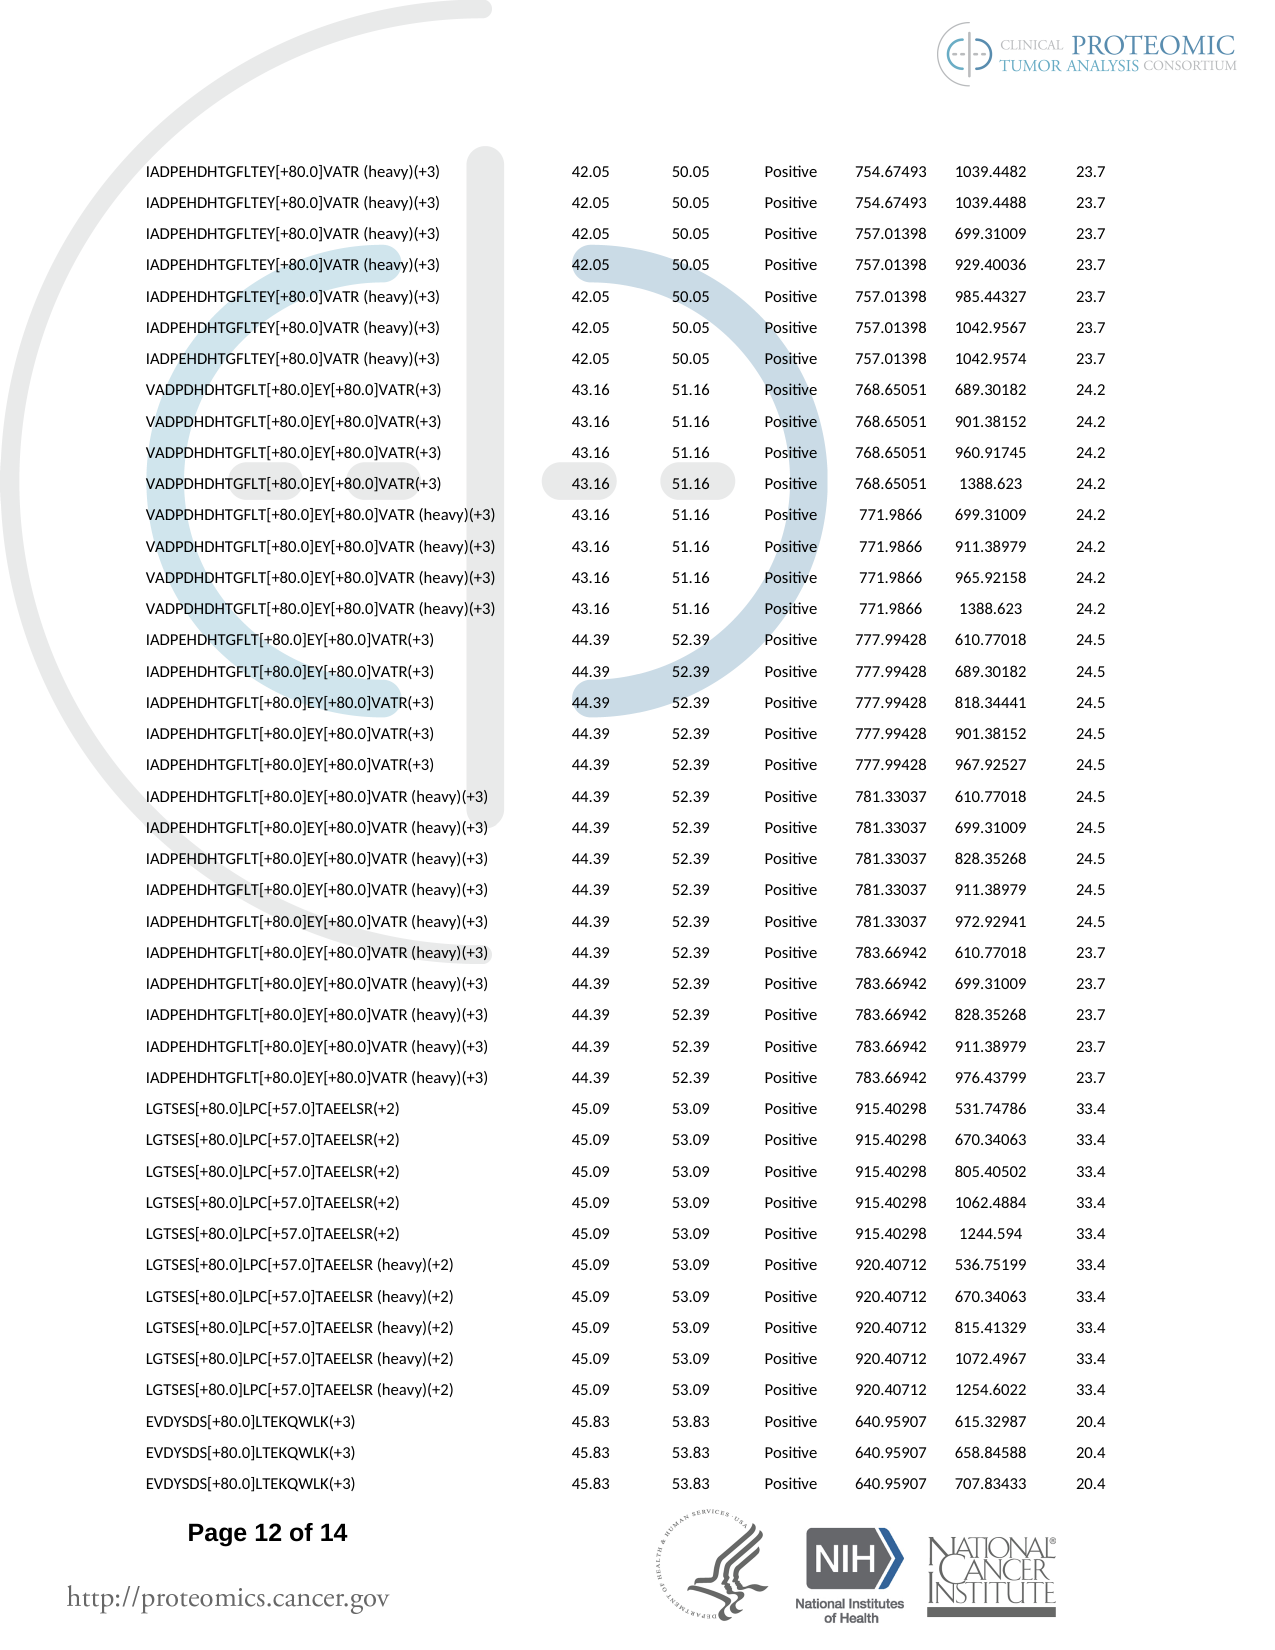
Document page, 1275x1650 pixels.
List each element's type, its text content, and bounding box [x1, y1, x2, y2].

table_cell 43.16 [541, 369, 641, 400]
table_cell 33.4 [1041, 1275, 1141, 1306]
table_cell 53.83 [641, 1400, 741, 1431]
table_cell 23.7 [1041, 150, 1141, 181]
table_cell Positive [741, 713, 841, 744]
table_cell EVDYSDS[+80.0]LTEKQWLK(+3) [134, 1431, 541, 1462]
table_cell 24.2 [1041, 556, 1141, 587]
table_cell 24.2 [1041, 400, 1141, 431]
table_cell 33.4 [1041, 1306, 1141, 1337]
table_cell 24.5 [1041, 900, 1141, 931]
table_cell LGTSES[+80.0]LPC[+57.0]TAEELSR (heavy)(+2) [134, 1369, 541, 1400]
table_cell 805.40502 [941, 1150, 1041, 1181]
table_cell 915.40298 [841, 1088, 941, 1119]
table_cell 52.39 [641, 619, 741, 650]
table_cell 960.91745 [941, 431, 1041, 462]
table_cell Positive [741, 463, 841, 494]
table_cell 51.16 [641, 494, 741, 525]
table_cell Positive [741, 744, 841, 775]
table_cell Positive [741, 588, 841, 619]
table_cell 52.39 [641, 713, 741, 744]
table_cell Positive [741, 494, 841, 525]
table_cell IADPEHDHTGFLTEY[+80.0]VATR (heavy)(+3) [134, 244, 541, 275]
table_cell 1388.623 [941, 463, 1041, 494]
table_cell 45.83 [541, 1431, 641, 1462]
table_cell 50.05 [641, 150, 741, 181]
table_cell 24.2 [1041, 463, 1141, 494]
table_cell 911.38979 [941, 869, 1041, 900]
table_cell 754.67493 [841, 150, 941, 181]
table_cell 777.99428 [841, 744, 941, 775]
table_cell EVDYSDS[+80.0]LTEKQWLK(+3) [134, 1400, 541, 1431]
table_cell IADPEHDHTGFLT[+80.0]EY[+80.0]VATR (heavy)(+3) [134, 869, 541, 900]
table_cell 783.66942 [841, 931, 941, 962]
table_cell 44.39 [541, 744, 641, 775]
table_cell 44.39 [541, 681, 641, 712]
table_cell 53.09 [641, 1275, 741, 1306]
table_cell 1042.9567 [941, 306, 1041, 337]
table_cell LGTSES[+80.0]LPC[+57.0]TAEELSR (heavy)(+2) [134, 1275, 541, 1306]
table_cell IADPEHDHTGFLT[+80.0]EY[+80.0]VATR (heavy)(+3) [134, 994, 541, 1025]
table_cell 699.31009 [941, 494, 1041, 525]
table_cell 615.32987 [941, 1400, 1041, 1431]
table_cell LGTSES[+80.0]LPC[+57.0]TAEELSR (heavy)(+2) [134, 1244, 541, 1275]
table_cell 707.83433 [941, 1463, 1041, 1494]
table_cell 44.39 [541, 619, 641, 650]
table_cell 768.65051 [841, 369, 941, 400]
table_cell 768.65051 [841, 463, 941, 494]
table_cell Positive [741, 1025, 841, 1056]
table_cell 45.83 [541, 1463, 641, 1494]
table_cell 768.65051 [841, 400, 941, 431]
table_cell 815.41329 [941, 1306, 1041, 1337]
table_cell 976.43799 [941, 1056, 1041, 1087]
table_cell 45.09 [541, 1150, 641, 1181]
table_cell Positive [741, 181, 841, 212]
table_cell 783.66942 [841, 963, 941, 994]
table_cell 53.09 [641, 1088, 741, 1119]
table_cell 33.4 [1041, 1150, 1141, 1181]
table_cell 771.9866 [841, 588, 941, 619]
table_cell 50.05 [641, 338, 741, 369]
table_cell 783.66942 [841, 994, 941, 1025]
table_cell 23.7 [1041, 306, 1141, 337]
table_cell Positive [741, 619, 841, 650]
table_cell 23.7 [1041, 181, 1141, 212]
table_cell IADPEHDHTGFLT[+80.0]EY[+80.0]VATR (heavy)(+3) [134, 806, 541, 837]
table_cell 754.67493 [841, 181, 941, 212]
table_cell 53.09 [641, 1306, 741, 1337]
table_cell LGTSES[+80.0]LPC[+57.0]TAEELSR (heavy)(+2) [134, 1338, 541, 1369]
table_cell Positive [741, 838, 841, 869]
table_cell 45.09 [541, 1213, 641, 1244]
table_cell 1388.623 [941, 588, 1041, 619]
table_cell 911.38979 [941, 525, 1041, 556]
table_cell 44.39 [541, 650, 641, 681]
table_cell 1039.4482 [941, 150, 1041, 181]
table_cell 699.31009 [941, 213, 1041, 244]
table_cell 52.39 [641, 1025, 741, 1056]
table_cell 915.40298 [841, 1119, 941, 1150]
table_cell 23.7 [1041, 994, 1141, 1025]
table_cell 20.4 [1041, 1400, 1141, 1431]
table_cell Positive [741, 1088, 841, 1119]
table_cell 670.34063 [941, 1119, 1041, 1150]
table_cell LGTSES[+80.0]LPC[+57.0]TAEELSR (heavy)(+2) [134, 1306, 541, 1337]
table_cell IADPEHDHTGFLT[+80.0]EY[+80.0]VATR(+3) [134, 713, 541, 744]
table_cell IADPEHDHTGFLT[+80.0]EY[+80.0]VATR(+3) [134, 619, 541, 650]
table_cell 24.2 [1041, 494, 1141, 525]
table_cell LGTSES[+80.0]LPC[+57.0]TAEELSR(+2) [134, 1213, 541, 1244]
table_cell 45.09 [541, 1275, 641, 1306]
table_cell 45.09 [541, 1306, 641, 1337]
table_cell 44.39 [541, 775, 641, 806]
table_cell 51.16 [641, 431, 741, 462]
table_cell 781.33037 [841, 806, 941, 837]
table_cell 915.40298 [841, 1181, 941, 1212]
table_cell Positive [741, 431, 841, 462]
table_cell IADPEHDHTGFLTEY[+80.0]VATR (heavy)(+3) [134, 181, 541, 212]
table_cell 52.39 [641, 869, 741, 900]
table_cell 53.09 [641, 1369, 741, 1400]
table_cell 1072.4967 [941, 1338, 1041, 1369]
table_cell 42.05 [541, 275, 641, 306]
table_cell VADPDHDHTGFLT[+80.0]EY[+80.0]VATR (heavy)(+3) [134, 556, 541, 587]
table_cell 43.16 [541, 431, 641, 462]
table_cell 44.39 [541, 994, 641, 1025]
table_cell 52.39 [641, 994, 741, 1025]
table_cell 20.4 [1041, 1431, 1141, 1462]
table_cell 699.31009 [941, 806, 1041, 837]
table_cell 777.99428 [841, 650, 941, 681]
table_cell Positive [741, 556, 841, 587]
table_cell 536.75199 [941, 1244, 1041, 1275]
table_cell 985.44327 [941, 275, 1041, 306]
table_cell IADPEHDHTGFLT[+80.0]EY[+80.0]VATR(+3) [134, 744, 541, 775]
table_cell 640.95907 [841, 1431, 941, 1462]
table_cell 53.83 [641, 1431, 741, 1462]
table_cell Positive [741, 150, 841, 181]
table_cell 24.2 [1041, 588, 1141, 619]
table_cell LGTSES[+80.0]LPC[+57.0]TAEELSR(+2) [134, 1088, 541, 1119]
table_cell 50.05 [641, 275, 741, 306]
table_cell IADPEHDHTGFLT[+80.0]EY[+80.0]VATR (heavy)(+3) [134, 838, 541, 869]
table_cell Positive [741, 1056, 841, 1087]
table_cell 24.5 [1041, 713, 1141, 744]
table_cell 757.01398 [841, 213, 941, 244]
table_cell Positive [741, 275, 841, 306]
table_cell 920.40712 [841, 1244, 941, 1275]
table_cell 43.16 [541, 556, 641, 587]
table_cell 771.9866 [841, 525, 941, 556]
table_cell 24.2 [1041, 525, 1141, 556]
table_cell IADPEHDHTGFLT[+80.0]EY[+80.0]VATR (heavy)(+3) [134, 1056, 541, 1087]
table_cell 920.40712 [841, 1338, 941, 1369]
table_cell 44.39 [541, 900, 641, 931]
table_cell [134, 1463, 541, 1494]
table_cell IADPEHDHTGFLTEY[+80.0]VATR (heavy)(+3) [134, 306, 541, 337]
table_cell 44.39 [541, 931, 641, 962]
table_cell 24.5 [1041, 619, 1141, 650]
table_cell 777.99428 [841, 681, 941, 712]
table_cell 50.05 [641, 181, 741, 212]
table_cell 52.39 [641, 931, 741, 962]
table_cell Positive [741, 1213, 841, 1244]
table_cell IADPEHDHTGFLT[+80.0]EY[+80.0]VATR (heavy)(+3) [134, 900, 541, 931]
table_cell Positive [741, 931, 841, 962]
table_cell 920.40712 [841, 1275, 941, 1306]
table_cell 42.05 [541, 213, 641, 244]
table_cell 1042.9574 [941, 338, 1041, 369]
table_cell IADPEHDHTGFLTEY[+80.0]VATR (heavy)(+3) [134, 338, 541, 369]
table_cell 53.09 [641, 1244, 741, 1275]
table_cell 781.33037 [841, 838, 941, 869]
table_cell 45.09 [541, 1369, 641, 1400]
table_cell 24.5 [1041, 806, 1141, 837]
table_cell 967.92527 [941, 744, 1041, 775]
table_cell 757.01398 [841, 275, 941, 306]
table_cell Positive [741, 1119, 841, 1150]
table_cell 610.77018 [941, 619, 1041, 650]
table_cell IADPEHDHTGFLT[+80.0]EY[+80.0]VATR (heavy)(+3) [134, 963, 541, 994]
table_cell 1244.594 [941, 1213, 1041, 1244]
table_cell 929.40036 [941, 244, 1041, 275]
table_cell 757.01398 [841, 244, 941, 275]
table_cell 33.4 [1041, 1244, 1141, 1275]
table_cell 777.99428 [841, 619, 941, 650]
table_cell Positive [741, 1463, 841, 1494]
table_cell Positive [741, 1306, 841, 1337]
table_cell 51.16 [641, 369, 741, 400]
picture [0, 0, 1275, 1650]
table_cell 43.16 [541, 463, 641, 494]
table_cell 640.95907 [841, 1463, 941, 1494]
table_cell 50.05 [641, 213, 741, 244]
table_cell 689.30182 [941, 369, 1041, 400]
table_cell 670.34063 [941, 1275, 1041, 1306]
table_cell 51.16 [641, 556, 741, 587]
table_cell IADPEHDHTGFLT[+80.0]EY[+80.0]VATR(+3) [134, 681, 541, 712]
table_cell 828.35268 [941, 994, 1041, 1025]
table_cell 45.09 [541, 1338, 641, 1369]
table_cell 610.77018 [941, 775, 1041, 806]
table_cell Positive [741, 400, 841, 431]
table_cell 23.7 [1041, 213, 1141, 244]
table_cell Positive [741, 681, 841, 712]
table_cell 699.31009 [941, 963, 1041, 994]
table_cell 23.7 [1041, 1056, 1141, 1087]
table_cell 781.33037 [841, 900, 941, 931]
table_cell 1039.4488 [941, 181, 1041, 212]
table_cell 771.9866 [841, 556, 941, 587]
table_cell Positive [741, 994, 841, 1025]
table_cell 818.34441 [941, 681, 1041, 712]
table_cell 24.5 [1041, 650, 1141, 681]
table_cell LGTSES[+80.0]LPC[+57.0]TAEELSR(+2) [134, 1150, 541, 1181]
table_cell 901.38152 [941, 713, 1041, 744]
table_cell IADPEHDHTGFLTEY[+80.0]VATR (heavy)(+3) [134, 213, 541, 244]
table_cell 45.09 [541, 1244, 641, 1275]
table_cell 43.16 [541, 588, 641, 619]
table_cell 51.16 [641, 525, 741, 556]
table_cell 915.40298 [841, 1150, 941, 1181]
table_cell 783.66942 [841, 1025, 941, 1056]
table_cell IADPEHDHTGFLT[+80.0]EY[+80.0]VATR (heavy)(+3) [134, 1025, 541, 1056]
table_cell 911.38979 [941, 1025, 1041, 1056]
table_cell 43.16 [541, 400, 641, 431]
table_cell Positive [741, 1338, 841, 1369]
table_cell 50.05 [641, 306, 741, 337]
table_cell 757.01398 [841, 306, 941, 337]
table_cell 23.7 [1041, 963, 1141, 994]
table_cell 42.05 [541, 306, 641, 337]
table_cell 52.39 [641, 1056, 741, 1087]
table_cell 42.05 [541, 150, 641, 181]
table_cell 828.35268 [941, 838, 1041, 869]
table_cell 33.4 [1041, 1088, 1141, 1119]
table_cell 24.5 [1041, 869, 1141, 900]
table_cell 42.05 [541, 181, 641, 212]
table_cell 53.83 [641, 1463, 741, 1494]
table_cell Positive [741, 963, 841, 994]
table_cell Positive [741, 900, 841, 931]
table_cell Positive [741, 244, 841, 275]
table_cell 45.09 [541, 1088, 641, 1119]
table_cell Positive [741, 1150, 841, 1181]
table_cell 23.7 [1041, 275, 1141, 306]
table_cell Positive [741, 1369, 841, 1400]
table_cell VADPDHDHTGFLT[+80.0]EY[+80.0]VATR(+3) [134, 431, 541, 462]
table_cell Positive [741, 1400, 841, 1431]
table_cell 44.39 [541, 713, 641, 744]
table_cell IADPEHDHTGFLT[+80.0]EY[+80.0]VATR(+3) [134, 650, 541, 681]
table_cell 52.39 [641, 900, 741, 931]
table_cell 52.39 [641, 775, 741, 806]
table_cell LGTSES[+80.0]LPC[+57.0]TAEELSR(+2) [134, 1119, 541, 1150]
table_cell 920.40712 [841, 1306, 941, 1337]
table_cell Positive [741, 338, 841, 369]
table_cell 52.39 [641, 963, 741, 994]
table_cell 51.16 [641, 400, 741, 431]
table_cell 44.39 [541, 806, 641, 837]
table_cell Positive [741, 306, 841, 337]
table_cell 1062.4884 [941, 1181, 1041, 1212]
table_cell 1254.6022 [941, 1369, 1041, 1400]
table_cell 42.05 [541, 244, 641, 275]
table_cell 33.4 [1041, 1181, 1141, 1212]
table_cell 53.09 [641, 1119, 741, 1150]
table_cell 920.40712 [841, 1369, 941, 1400]
table_cell 24.5 [1041, 775, 1141, 806]
table_cell IADPEHDHTGFLT[+80.0]EY[+80.0]VATR (heavy)(+3) [134, 931, 541, 962]
table_cell IADPEHDHTGFLT[+80.0]EY[+80.0]VATR (heavy)(+3) [134, 775, 541, 806]
table_cell Positive [741, 650, 841, 681]
table_cell 20.4 [1041, 1463, 1141, 1494]
table_cell 33.4 [1041, 1338, 1141, 1369]
table_cell VADPDHDHTGFLT[+80.0]EY[+80.0]VATR(+3) [134, 400, 541, 431]
table_cell 51.16 [641, 588, 741, 619]
table_cell 24.5 [1041, 744, 1141, 775]
table_cell 23.7 [1041, 1025, 1141, 1056]
table_cell 52.39 [641, 681, 741, 712]
table_cell Positive [741, 869, 841, 900]
table_cell 45.09 [541, 1119, 641, 1150]
table_cell 640.95907 [841, 1400, 941, 1431]
table_cell 658.84588 [941, 1431, 1041, 1462]
table_cell 52.39 [641, 806, 741, 837]
table_cell 44.39 [541, 838, 641, 869]
table_cell 23.7 [1041, 931, 1141, 962]
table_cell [134, 150, 541, 181]
table_cell 42.05 [541, 338, 641, 369]
table_cell Positive [741, 1275, 841, 1306]
table_cell 33.4 [1041, 1213, 1141, 1244]
table_cell 781.33037 [841, 869, 941, 900]
table_cell 44.39 [541, 1056, 641, 1087]
table_cell 52.39 [641, 838, 741, 869]
table_cell 52.39 [641, 744, 741, 775]
table_cell 43.16 [541, 494, 641, 525]
table_cell 972.92941 [941, 900, 1041, 931]
table_cell 23.7 [1041, 338, 1141, 369]
table_cell 53.09 [641, 1181, 741, 1212]
table_cell IADPEHDHTGFLTEY[+80.0]VATR (heavy)(+3) [134, 275, 541, 306]
table_cell Positive [741, 806, 841, 837]
table_cell 44.39 [541, 1025, 641, 1056]
table_cell LGTSES[+80.0]LPC[+57.0]TAEELSR(+2) [134, 1181, 541, 1212]
table_cell 44.39 [541, 963, 641, 994]
table_cell VADPDHDHTGFLT[+80.0]EY[+80.0]VATR(+3) [134, 463, 541, 494]
table_cell 610.77018 [941, 931, 1041, 962]
table_cell 44.39 [541, 869, 641, 900]
table_cell Positive [741, 525, 841, 556]
table_cell 757.01398 [841, 338, 941, 369]
table_cell 689.30182 [941, 650, 1041, 681]
table_cell 52.39 [641, 650, 741, 681]
table_cell VADPDHDHTGFLT[+80.0]EY[+80.0]VATR (heavy)(+3) [134, 494, 541, 525]
table_cell 901.38152 [941, 400, 1041, 431]
table_cell 531.74786 [941, 1088, 1041, 1119]
table_cell 50.05 [641, 244, 741, 275]
table_cell VADPDHDHTGFLT[+80.0]EY[+80.0]VATR(+3) [134, 369, 541, 400]
table_cell 43.16 [541, 525, 641, 556]
table_cell 965.92158 [941, 556, 1041, 587]
table_cell 768.65051 [841, 431, 941, 462]
table_cell 53.09 [641, 1338, 741, 1369]
table_cell 771.9866 [841, 494, 941, 525]
table_cell VADPDHDHTGFLT[+80.0]EY[+80.0]VATR (heavy)(+3) [134, 525, 541, 556]
table_cell 33.4 [1041, 1369, 1141, 1400]
table_cell Positive [741, 1181, 841, 1212]
table_cell 24.2 [1041, 431, 1141, 462]
table_cell 53.09 [641, 1213, 741, 1244]
table_cell 24.5 [1041, 838, 1141, 869]
table_cell 51.16 [641, 463, 741, 494]
table_cell 781.33037 [841, 775, 941, 806]
table_cell 23.7 [1041, 244, 1141, 275]
table_cell Positive [741, 213, 841, 244]
table_cell 24.2 [1041, 369, 1141, 400]
table_cell 777.99428 [841, 713, 941, 744]
table_cell 45.09 [541, 1181, 641, 1212]
table_cell 53.09 [641, 1150, 741, 1181]
table_cell VADPDHDHTGFLT[+80.0]EY[+80.0]VATR (heavy)(+3) [134, 588, 541, 619]
table_cell Positive [741, 369, 841, 400]
table_cell Positive [741, 775, 841, 806]
table_cell 783.66942 [841, 1056, 941, 1087]
table_cell Positive [741, 1431, 841, 1462]
table_cell 24.5 [1041, 681, 1141, 712]
table_cell 33.4 [1041, 1119, 1141, 1150]
table_cell 45.83 [541, 1400, 641, 1431]
table_cell 915.40298 [841, 1213, 941, 1244]
table_cell Positive [741, 1244, 841, 1275]
